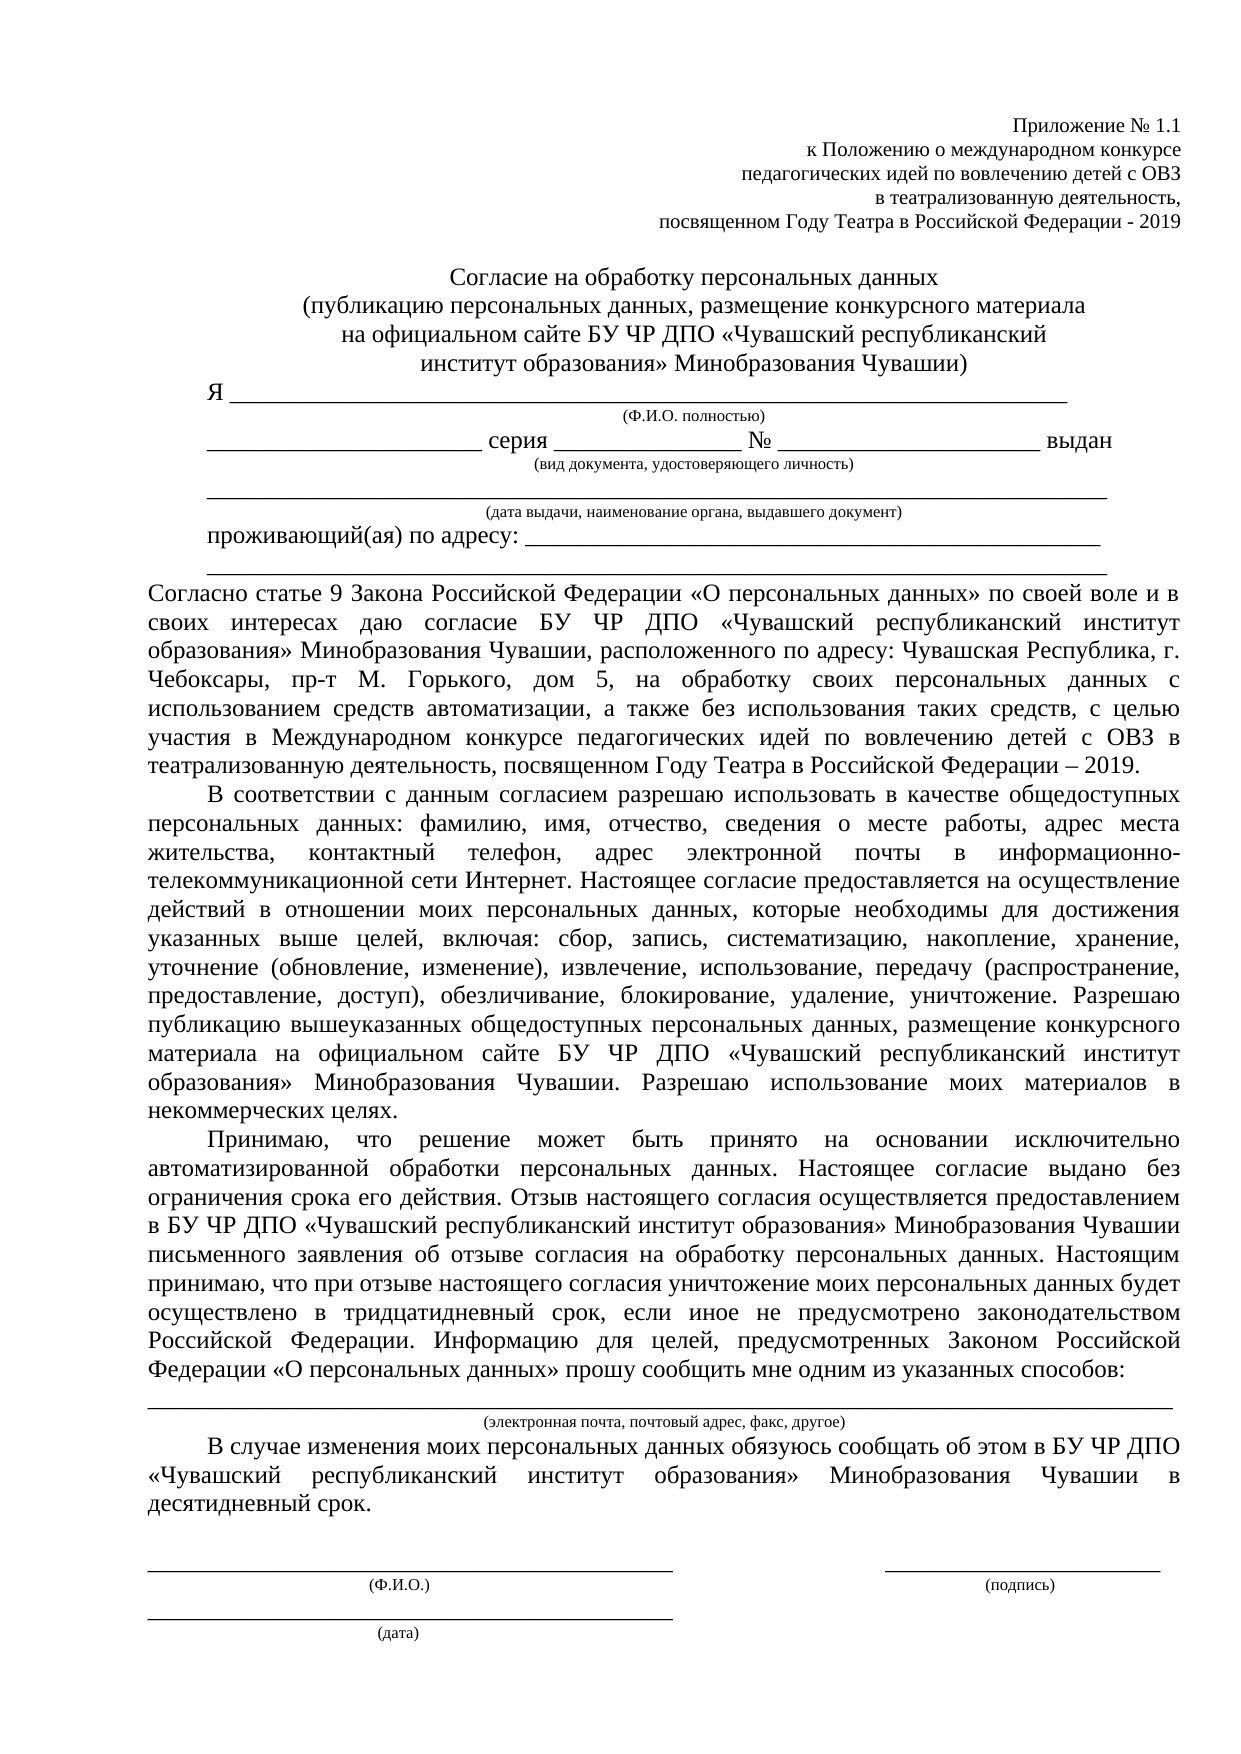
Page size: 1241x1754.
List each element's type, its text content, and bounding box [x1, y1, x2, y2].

text Я ___________________________________________________________________ [148, 377, 1181, 406]
text педагогических идей по вовлечению детей с ОВЗ [148, 161, 1181, 185]
text проживающий(ая) по адресу: ______________________________________________ [148, 521, 1181, 549]
text Согласно статье 9 Закона Российской Федерации «О персональных данных» по своей воле и в своих интересах даю согласие БУ ЧР ДПО «Чувашский республиканский институт образования» Минобразования Чувашии, расположенного по адресу: Чувашская Республика, г. Чебоксары, пр-т М. Горького, дом 5, на обработку своих персональных данных с использованием средств автоматизации, а также без использования таких средств, с целью участия в Международном конкурсе педагогических идей по вовлечению детей с ОВЗ в театрализованную деятельность, посвященном Году Театра в Российской Федерации – 2019. [148, 578, 1181, 779]
text к Положению о международном конкурсе [148, 137, 1181, 161]
text __________________________________________ [148, 1594, 1181, 1623]
text В соответствии с данным согласием разрешаю использовать в качестве общедоступных персональных данных: фамилию, имя, отчество, сведения о месте работы, адрес места жительства, контактный телефон, адрес электронной почты в информационно-телекоммуникационной сети Интернет. Настоящее согласие предоставляется на осуществление действий в отношении моих персональных данных, которые необходимы для достижения указанных выше целей, включая: сбор, запись, систематизацию, накопление, хранение, уточнение (обновление, изменение), извлечение, использование, передачу (распространение, предоставление, доступ), обезличивание, блокирование, удаление, уничтожение. Разрешаю публикацию вышеуказанных общедоступных персональных данных, размещение конкурсного материала на официальном сайте БУ ЧР ДПО «Чувашский республиканский институт образования» Минобразования Чувашии. Разрешаю использование моих материалов в некоммерческих целях. [148, 779, 1181, 1124]
text (вид документа, удостоверяющего личность) [148, 453, 1181, 473]
text В случае изменения моих персональных данных обязуюсь сообщать об этом в БУ ЧР ДПО «Чувашский республиканский институт образования» Минобразования Чувашии в десятидневный срок. [148, 1431, 1181, 1517]
text ________________________________________________________________________ [148, 549, 1181, 578]
text (Ф.И.О.) (подпись) [148, 1575, 1181, 1594]
text Согласие на обработку персональных данных [148, 262, 1181, 291]
text (публикацию персональных данных, размещение конкурсного материала [148, 291, 1181, 319]
text (дата) [148, 1623, 1181, 1642]
text ________________________________________________________________________ [148, 473, 1181, 501]
text в театрализованную деятельность, [148, 185, 1181, 209]
text ______________________ серия _______________ № _____________________ выдан [148, 425, 1181, 453]
text институт образования» Минобразования Чувашии) [148, 348, 1181, 377]
text (Ф.И.О. полностью) [148, 406, 1181, 425]
text Приложение № 1.1 [148, 113, 1181, 137]
text __________________________________________ ______________________ [148, 1546, 1181, 1575]
text (дата выдачи, наименование органа, выдавшего документ) [148, 501, 1181, 521]
text Принимаю, что решение может быть принято на основании исключительно автоматизированной обработки персональных данных. Настоящее согласие выдано без ограничения срока его действия. Отзыв настоящего согласия осуществляется предоставлением в БУ ЧР ДПО «Чувашский республиканский институт образования» Минобразования Чувашии письменного заявления об отзыве согласия на обработку персональных данных. Настоящим принимаю, что при отзыве настоящего согласия уничтожение моих персональных данных будет осуществлено в тридцатидневный срок, если иное не предусмотрено законодательством Российской Федерации. Информацию для целей, предусмотренных Законом Российской Федерации «О персональных данных» прошу сообщить мне одним из указанных способов: [148, 1124, 1181, 1383]
text на официальном сайте БУ ЧР ДПО «Чувашский республиканский [148, 319, 1181, 348]
text __________________________________________________________________________________ [148, 1383, 1181, 1412]
text посвященном Году Театра в Российской Федерации - 2019 [148, 209, 1181, 233]
text (электронная почта, почтовый адрес, факс, другое) [148, 1412, 1181, 1431]
